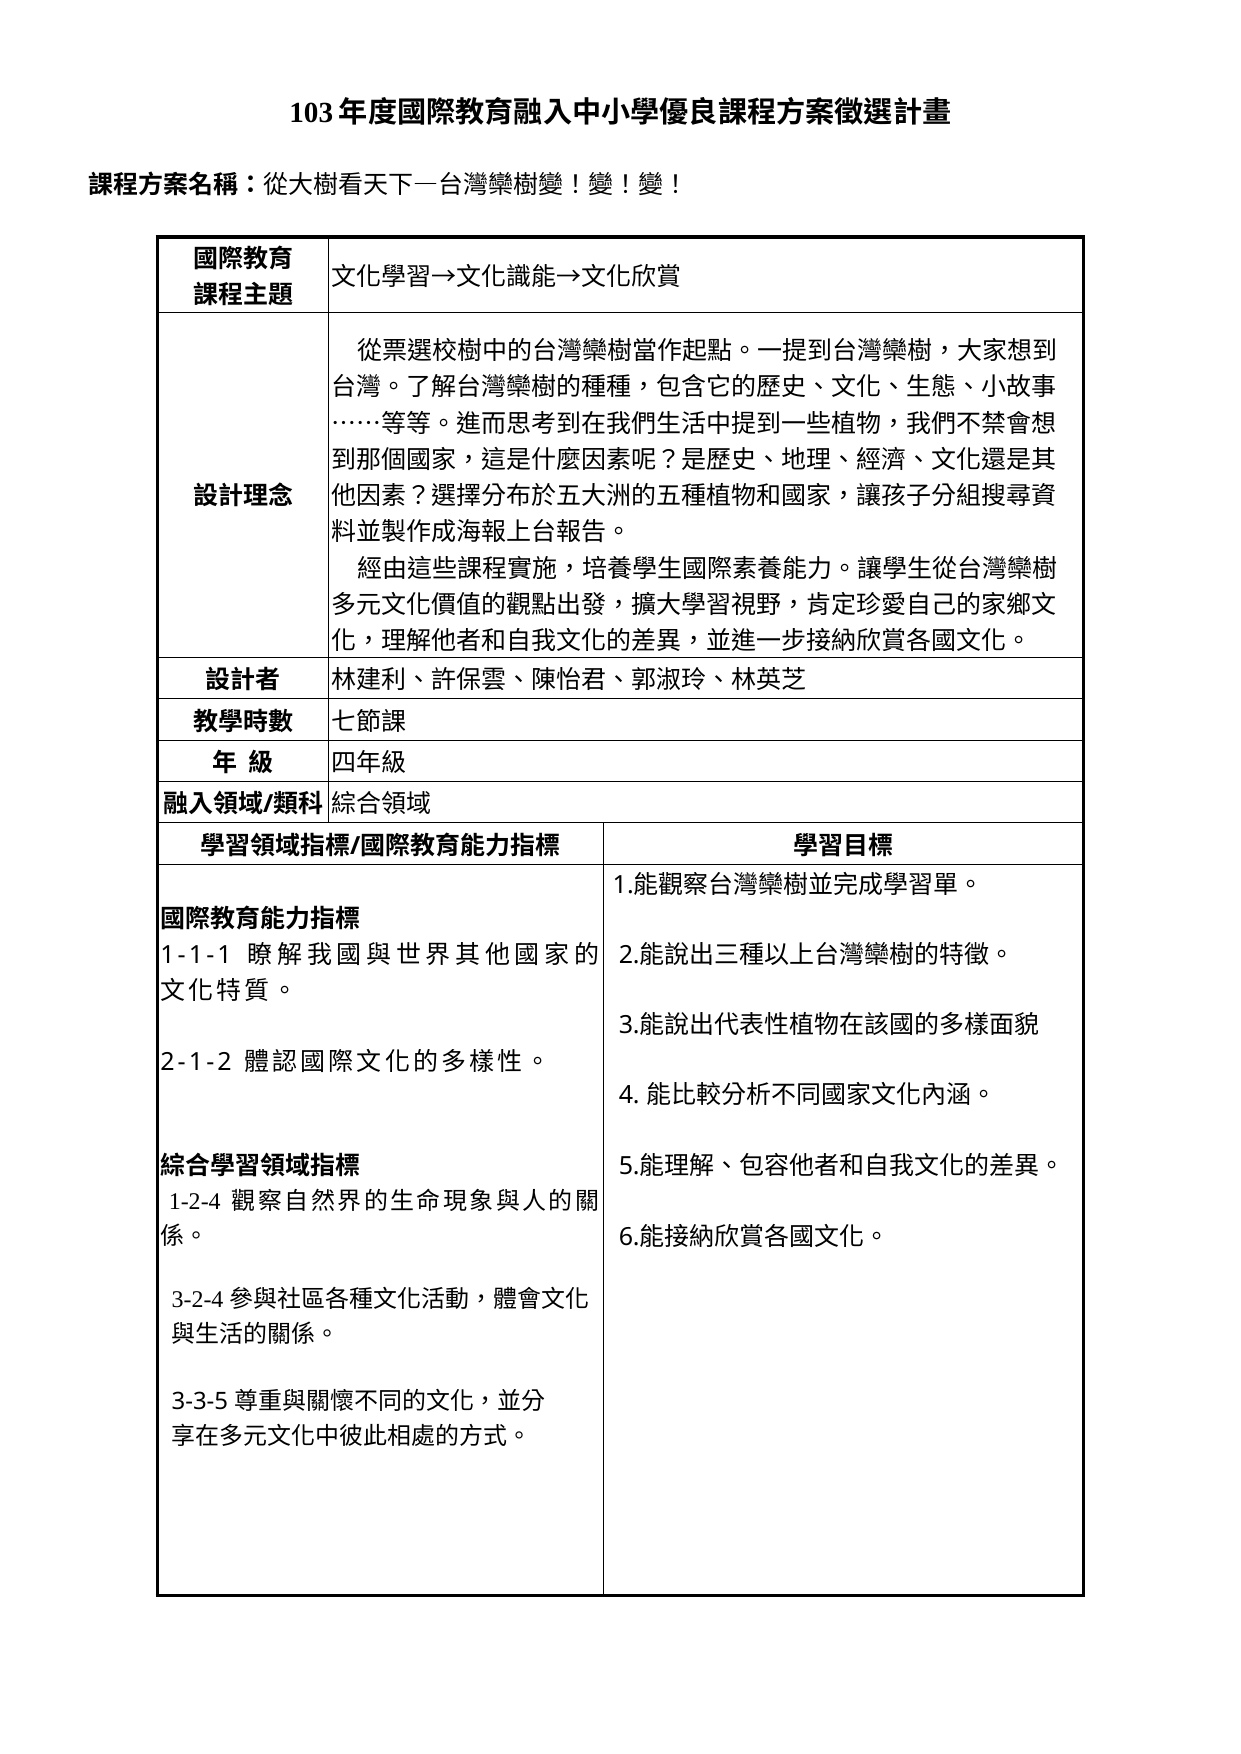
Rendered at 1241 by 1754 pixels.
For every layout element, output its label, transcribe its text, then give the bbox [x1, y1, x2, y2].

table_cell 學習領域指標/國際教育能力指標 [159, 823, 603, 864]
text 103年度國際教育融入中小學優良課程方案徵選計畫 [89, 89, 1152, 131]
table_header 文化學習→文化識能→文化欣賞 [329, 239, 1082, 311]
table_cell 國際教育能力指標 瞭解我國與世界其他國家的文化特質。 體認國際文化的多樣性。 綜合學習領域指標 觀察自然界的生命現象與人的關係。 [159, 865, 603, 1594]
table_cell 融入領域/類科 [159, 782, 328, 822]
text 課程方案名稱：從大樹看天下—台灣欒樹變！變！變！ [89, 165, 1152, 201]
table_cell 年 級 [159, 741, 328, 781]
table_cell 林建利、許保雲、陳怡君、郭淑玲、林英芝 [329, 658, 1082, 698]
table_cell 學習目標 [604, 823, 1082, 864]
table_cell 設計理念 [159, 313, 328, 657]
table_cell 設計者 [159, 658, 328, 698]
table_cell 從票選校樹中的台灣欒樹當作起點。一提到台灣欒樹，大家想到台灣。了解台灣欒樹的種種，包含它的歷史、文化、生態、小故事……等等。進而思考到在我們生活中提到一些植物，我們不禁會想到那個國家，這是什麼因素呢？是歷史、地理、經濟、文化還是其他因素？選擇分布於五大洲的五種植物和國家，讓孩子分組搜尋資料並製作成海報上台報告。 經由這些課程實施，培養學生國際素養能力。讓學生從台灣欒樹多元文化價值的觀點出發，擴大學習視野，肯定珍愛自己的家鄉文化，理解他者和自我文化的差異，並進一步接納欣賞各國文化。 [329, 313, 1082, 657]
table_cell 綜合領域 [329, 782, 1082, 822]
table_cell 四年級 [329, 741, 1082, 781]
table_cell 1.能觀察台灣欒樹並完成學習單。 2.能說出三種以上台灣欒樹的特徵。 3.能說出代表性植物在該國的多樣面貌 4. 能比較分析不同國家文化內涵。 5.能理解、包容他者和自我文化的差異。 6.能接納欣賞各國文化。 [604, 865, 1082, 1594]
table_cell 教學時數 [159, 699, 328, 739]
table_header 國際教育 課程主題 [159, 239, 328, 311]
table_cell 七節課 [329, 699, 1082, 739]
